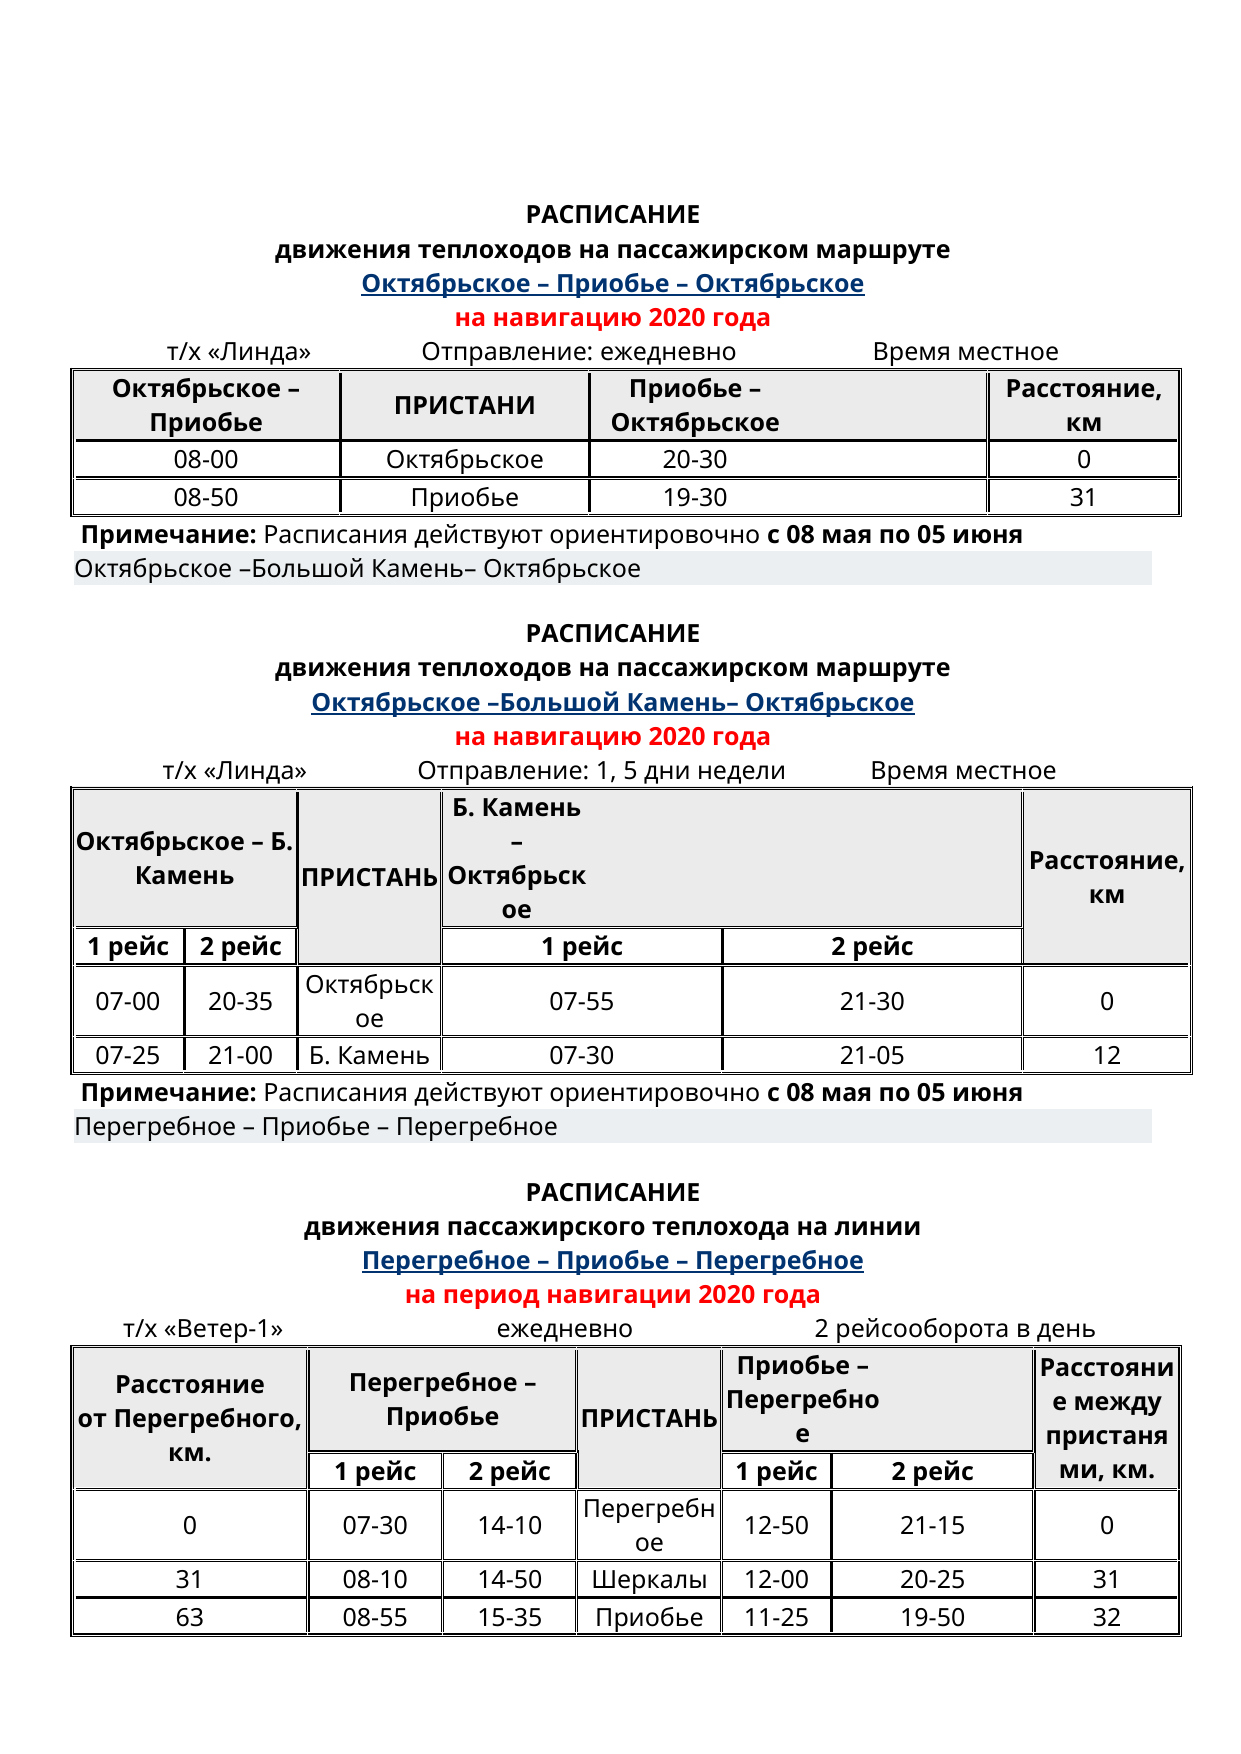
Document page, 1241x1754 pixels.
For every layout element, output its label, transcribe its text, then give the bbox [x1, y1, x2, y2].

text РАСПИСАНИЕ [74, 616, 1152, 650]
table_cell 19-30 [589, 476, 988, 513]
table_cell 1 рейс [723, 1454, 830, 1487]
table_cell 08-00 [74, 439, 339, 476]
table_header Октябрьское – Б. Камень [74, 788, 297, 926]
text т/х «Линда» Отправление: 1, 5 дни недели Время местное [74, 752, 1152, 786]
table_cell Приобье [577, 1599, 722, 1633]
table_cell 2 рейс [724, 929, 1021, 963]
text Примечание: Расписания действуют ориентировочно с 08 мая по 05 июня [74, 517, 1152, 551]
table_cell 31 [1034, 1559, 1180, 1596]
table_cell 08-55 [308, 1599, 442, 1633]
table_cell 07-30 [442, 1038, 722, 1072]
table_cell 0 [74, 1488, 306, 1559]
table_cell 2 рейс [186, 929, 295, 963]
table_cell Перегребное [578, 1491, 720, 1559]
table_cell 0 [1036, 1488, 1179, 1559]
table_cell 11-25 [722, 1599, 831, 1633]
text на навигацию 2020 года [74, 718, 1152, 752]
table_cell 21-05 [722, 1038, 1022, 1072]
text движения теплоходов на пассажирском маршруте [74, 231, 1152, 265]
table_header Перегребное – Приобье [308, 1348, 577, 1450]
text Перегребное – Приобье – Перегребное [74, 1242, 1152, 1277]
table_cell 15-35 [443, 1599, 577, 1633]
table_cell Приобье [340, 480, 589, 513]
table_cell 31 [988, 476, 1179, 513]
table_cell Октябрьское [342, 442, 588, 476]
table_cell 08-10 [310, 1562, 441, 1596]
table_cell 12-00 [723, 1562, 830, 1596]
table_cell Б. Камень [297, 1038, 442, 1072]
table_header Расстояние, км [988, 371, 1178, 439]
table_cell 07-25 [74, 1035, 184, 1072]
table_cell 07-30 [310, 1491, 441, 1559]
text движения пассажирского теплохода на линии [74, 1208, 1152, 1242]
table_header Б. Камень – Октябрьское [442, 790, 1022, 926]
table_cell 07-00 [74, 963, 183, 1034]
table_cell 31 [72, 1559, 308, 1596]
text Примечание: Расписания действуют ориентировочно с 08 мая по 05 июня [74, 1075, 1152, 1109]
table_cell 08-50 [74, 476, 340, 513]
table_cell 0 [1024, 963, 1190, 1034]
text Октябрьское –Большой Камень– Октябрьское [74, 684, 1152, 718]
table_header ПРИСТАНЬ [577, 1348, 722, 1487]
table_cell 19-50 [831, 1596, 1034, 1633]
table_cell 21-15 [833, 1491, 1032, 1559]
text движения теплоходов на пассажирском маршруте [74, 650, 1152, 684]
table_header Октябрьское – Приобье [74, 369, 340, 439]
table_cell 14-50 [444, 1562, 575, 1596]
table_cell Октябрьское [299, 967, 440, 1034]
table_cell 2 рейс [833, 1454, 1032, 1487]
text РАСПИСАНИЕ [74, 197, 1152, 231]
table_cell 14-10 [444, 1491, 575, 1559]
table_cell 1 рейс [72, 926, 184, 963]
table_cell 20-30 [591, 442, 986, 476]
table_cell 1 рейс [310, 1454, 441, 1487]
text т/х «Линда» Отправление: ежедневно Время местное [74, 333, 1152, 367]
table_cell 20-35 [186, 967, 296, 1034]
text на период навигации 2020 года [74, 1277, 1152, 1311]
text на навигацию 2020 года [74, 299, 1152, 333]
table_cell Шеркалы [578, 1562, 720, 1596]
table_cell 20-25 [833, 1562, 1032, 1596]
text Перегребное – Приобье – Перегребное [74, 1109, 1152, 1143]
table_cell 12-50 [723, 1491, 830, 1559]
table_cell 0 [990, 439, 1178, 476]
table_header Расстояние от Перегребного, км. [72, 1346, 308, 1487]
table_header Приобье – Октябрьское [589, 369, 988, 439]
text РАСПИСАНИЕ [74, 1174, 1152, 1208]
text т/х «Ветер-1» ежедневно 2 рейсооборота в день [74, 1311, 1152, 1345]
table_header Расстояние, км [1023, 790, 1190, 963]
table_cell 32 [1034, 1596, 1178, 1633]
table_cell 1 рейс [443, 929, 721, 963]
table_cell 63 [74, 1596, 308, 1633]
table_cell 2 рейс [444, 1454, 575, 1487]
text Октябрьское – Приобье – Октябрьское [74, 265, 1152, 299]
table_header ПРИСТАНЬ [297, 790, 442, 963]
table_header Приобье – Перегребное [722, 1346, 1034, 1450]
table_cell 21-00 [184, 1038, 297, 1072]
text Октябрьское –Большой Камень– Октябрьское [74, 551, 1152, 585]
table_cell 21-30 [724, 967, 1021, 1034]
table_cell 12 [1023, 1035, 1190, 1072]
table_cell 07-55 [443, 967, 721, 1034]
table_header ПРИСТАНИ [340, 369, 589, 439]
table_header Расстояние между пристанями, км. [1034, 1348, 1178, 1487]
